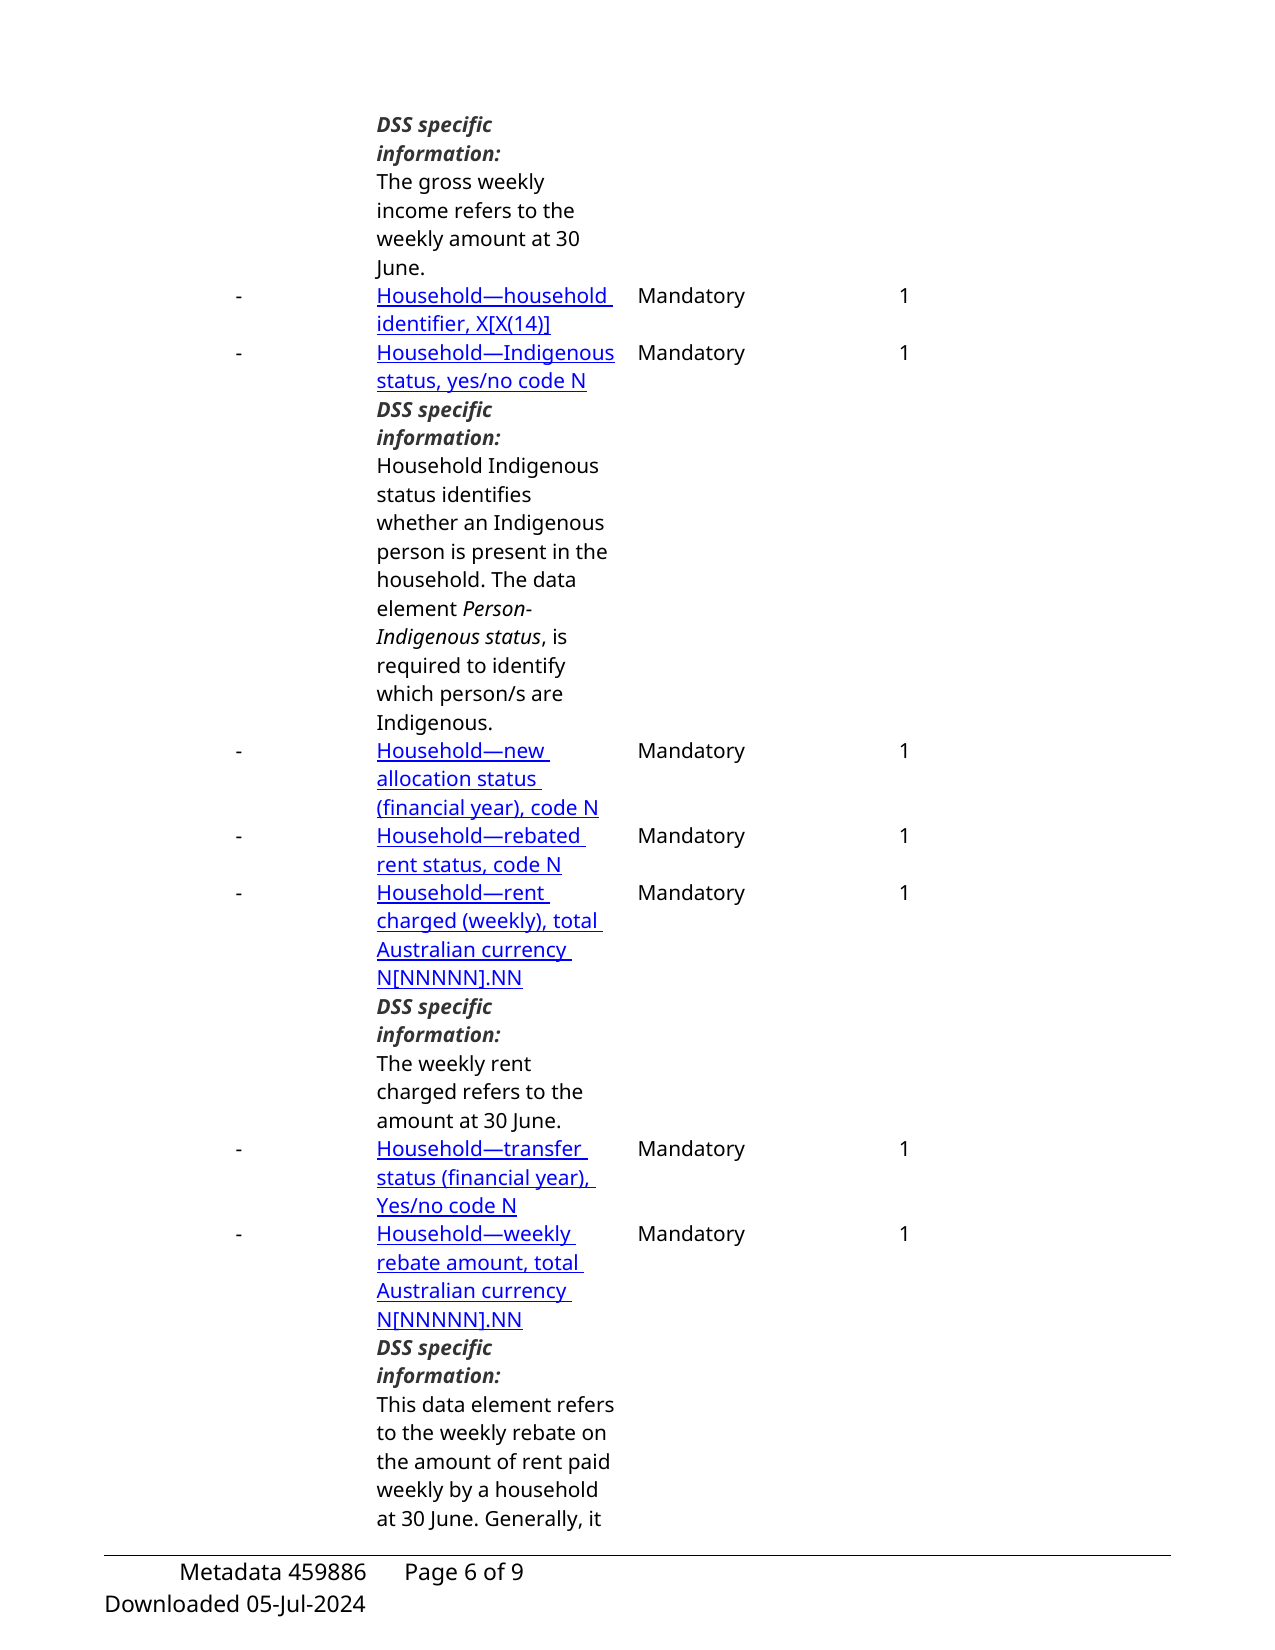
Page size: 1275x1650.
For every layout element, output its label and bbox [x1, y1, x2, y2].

table_cell [93, 110, 1159, 1532]
